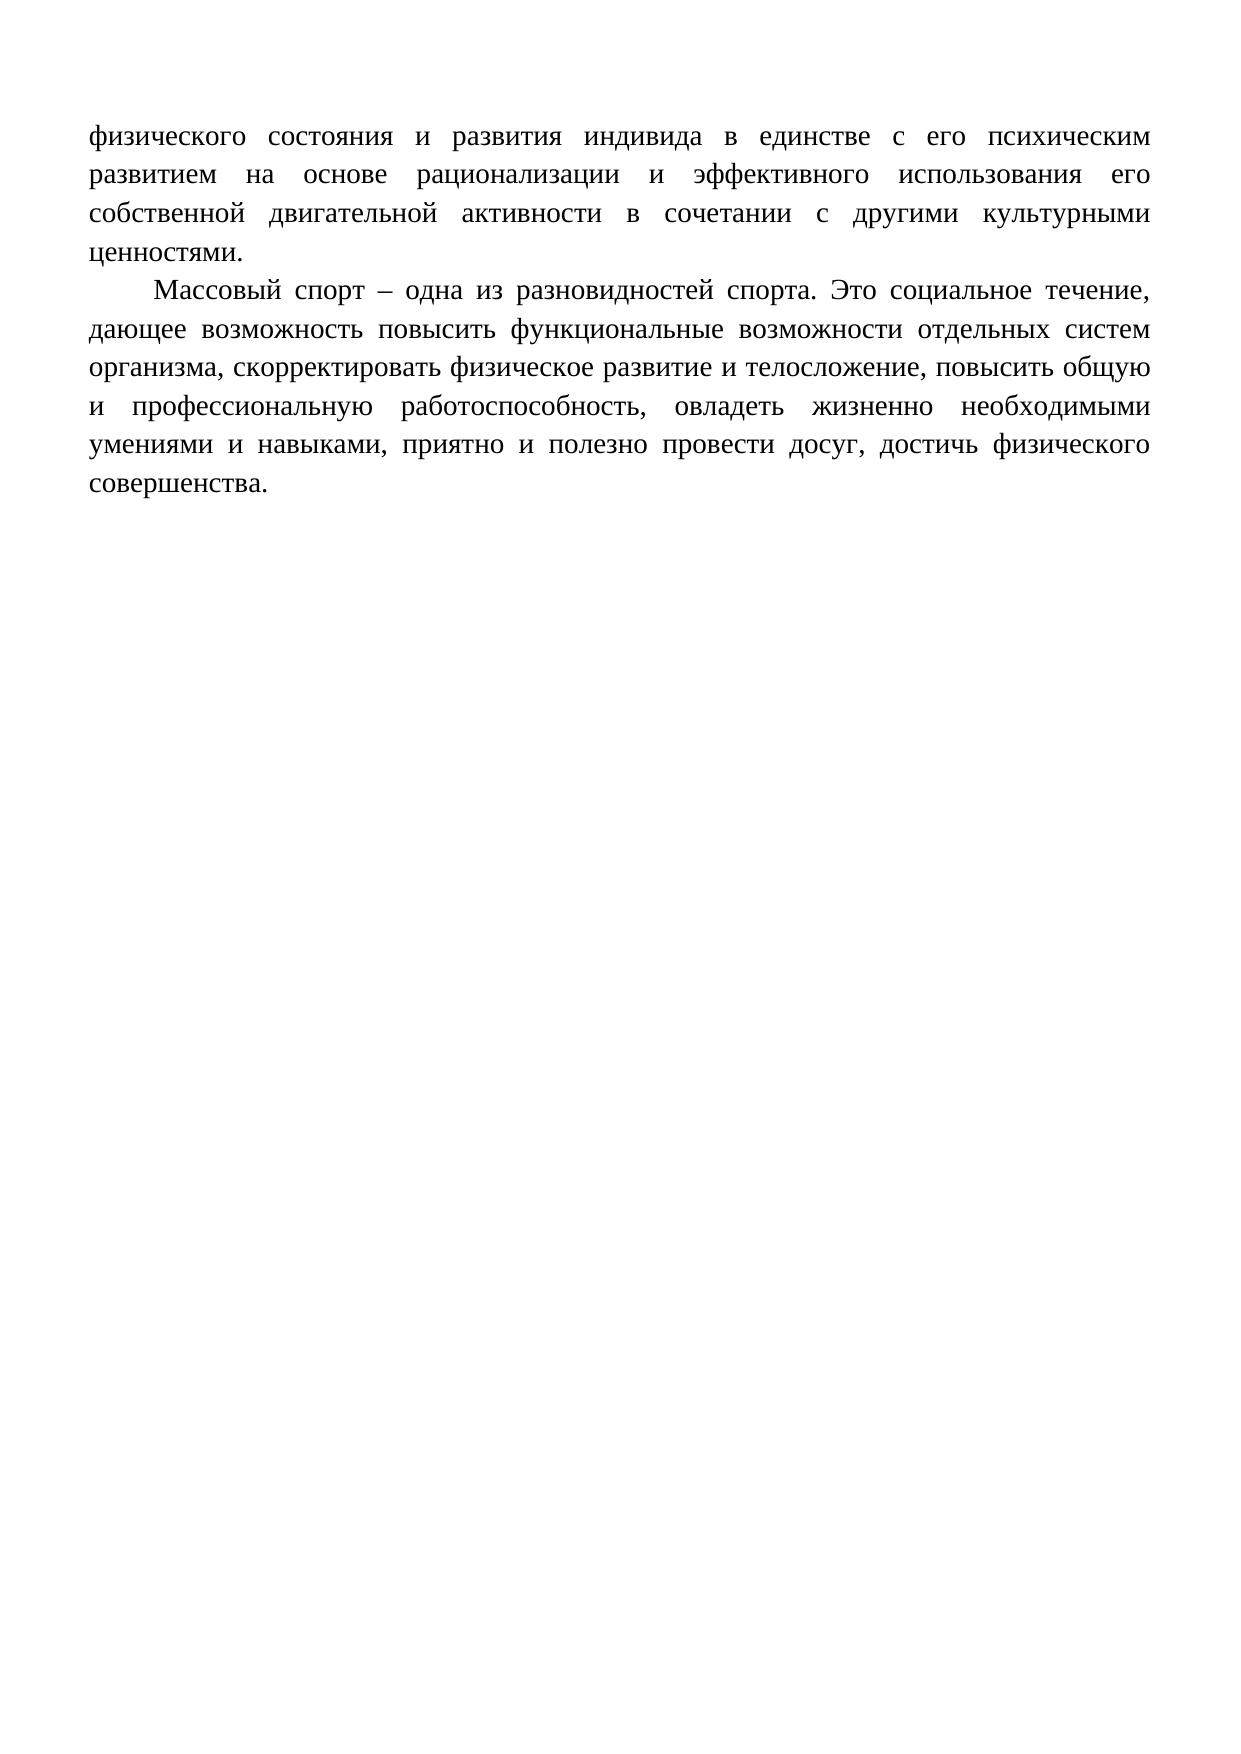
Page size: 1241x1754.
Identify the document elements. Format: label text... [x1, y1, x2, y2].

text Массовый спорт – одна из разновидностей спорта. Это социальное течение, дающее возможность повысить функциональные возможности отдельных систем организма, скорректировать физическое развитие и телосложение, повысить общую и профессиональную работоспособность, овладеть жизненно необходимыми умениями и навыками, приятно и полезно провести досуг, достичь физического совершенства. [89, 272, 1152, 498]
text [89, 118, 1152, 267]
